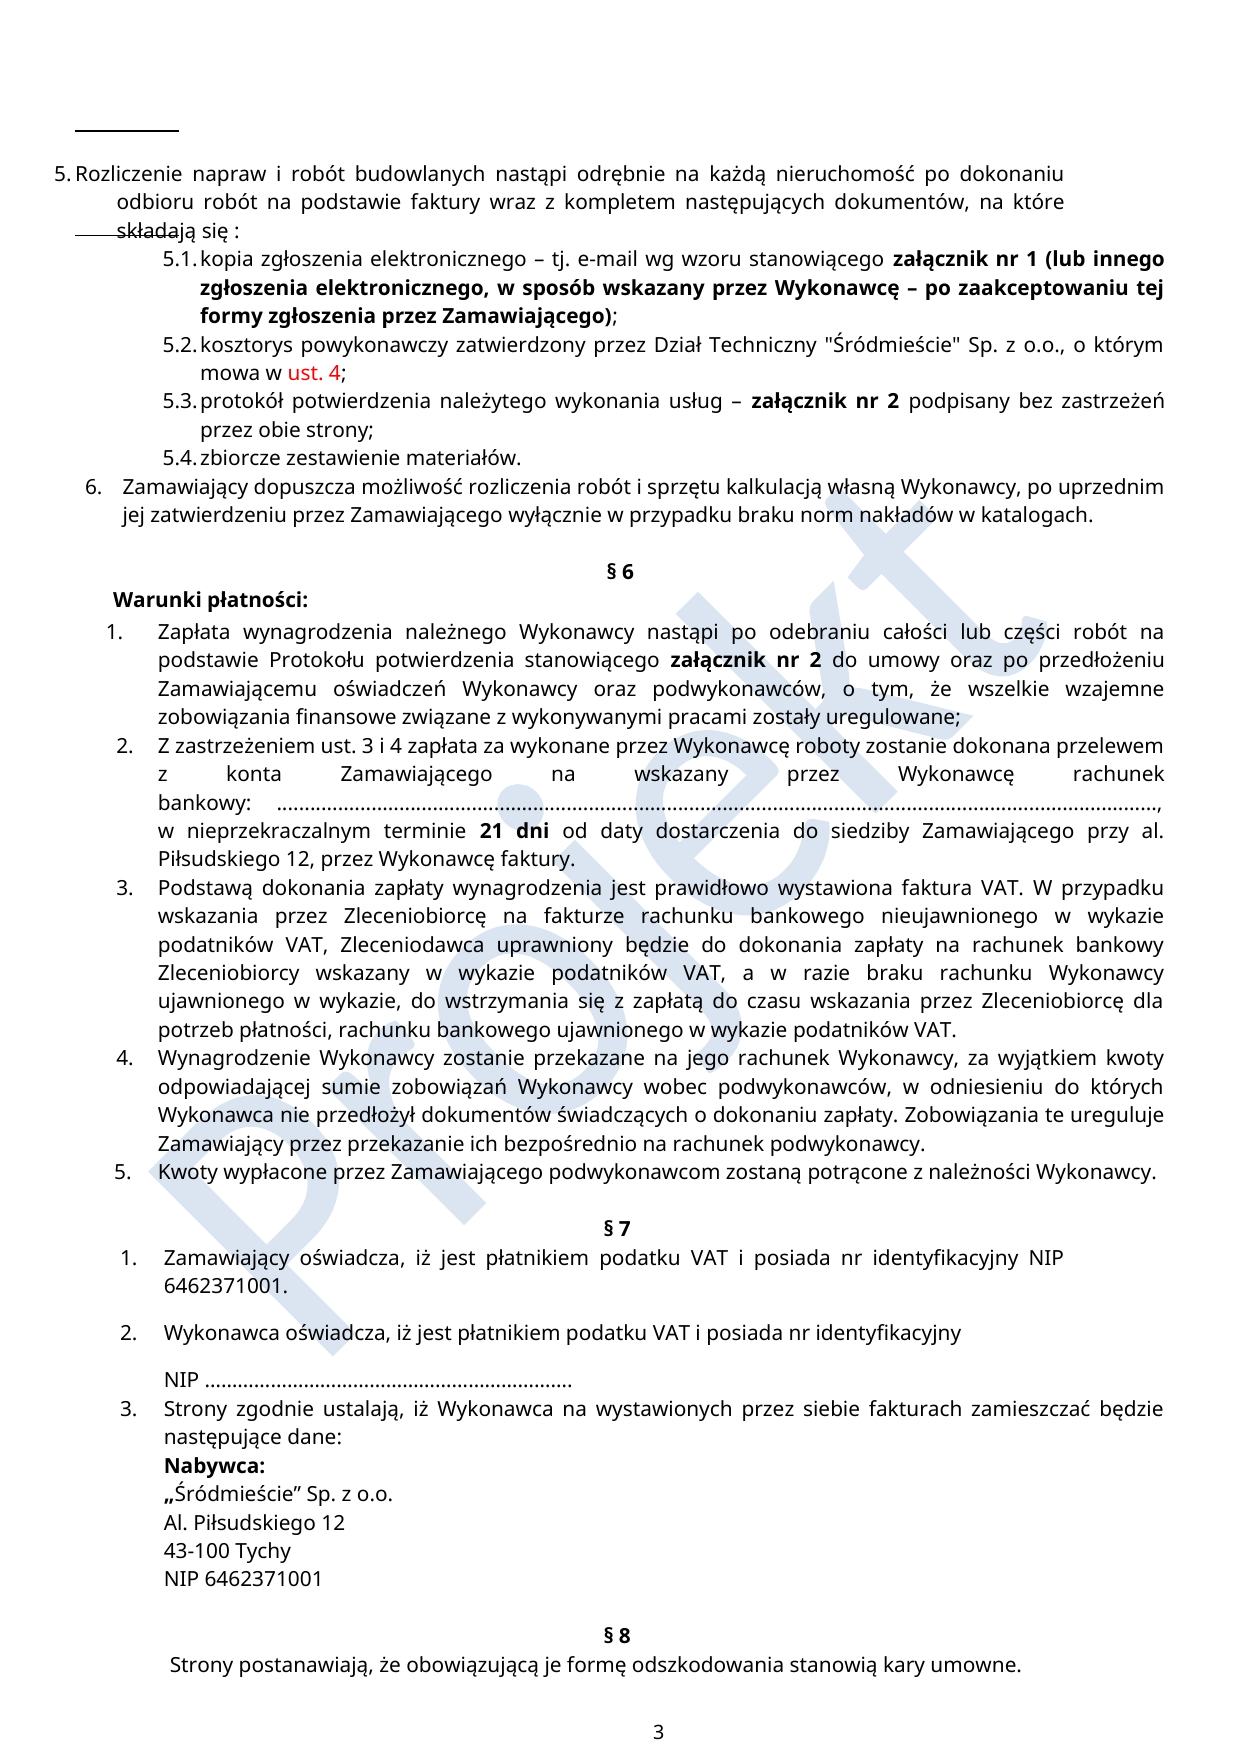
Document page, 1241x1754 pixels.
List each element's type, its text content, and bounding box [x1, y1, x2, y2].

list kopia zgłoszenia elektronicznego – tj. e-mail wg wzoru stanowiącego załącznik nr 1 (lub innego zgłoszenia elektronicznego, w sposób wskazany przez Wykonawcę – po zaakceptowaniu tej formy zgłoszenia przez Zamawiającego); [162, 244, 1165, 330]
list Rozliczenie napraw i robót budowlanych nastąpi odrębnie na każdą nieruchomość po dokonaniu odbioru robót na podstawie faktury wraz z kompletem następujących dokumentów, na które składają się : [54, 159, 1065, 244]
text NIP 6462371001 [163, 1564, 1165, 1593]
list Zamawiający dopuszcza możliwość rozliczenia robót i sprzętu kalkulacją własną Wykonawcy, po uprzednim jej zatwierdzeniu przez Zamawiającego wyłącznie w przypadku braku norm nakładów w katalogach. [85, 472, 1165, 529]
text NIP …………………………………………………………. [163, 1365, 1165, 1394]
list Podstawą dokonania zapłaty wynagrodzenia jest prawidłowo wystawiona faktura VAT. W przypadku wskazania przez Zleceniobiorcę na fakturze rachunku bankowego nieujawnionego w wykazie podatników VAT, Zleceniodawca uprawniony będzie do dokonania zapłaty na rachunek bankowy Zleceniobiorcy wskazany w wykazie podatników VAT, a w razie braku rachunku Wykonawcy ujawnionego w wykazie, do wstrzymania się z zapłatą do czasu wskazania przez Zleceniobiorcę dla potrzeb płatności, rachunku bankowego ujawnionego w wykazie podatników VAT. [116, 873, 1165, 1043]
list protokół potwierdzenia należytego wykonania usług – załącznik nr 2 podpisany bez zastrzeżeń przez obie strony; [162, 387, 1165, 443]
list Kwoty wypłacone przez Zamawiającego podwykonawcom zostaną potrącone z należności Wykonawcy. [114, 1157, 1165, 1186]
text § 7 [75, 1214, 1159, 1243]
list Wykonawca oświadcza, iż jest płatnikiem podatku VAT i posiada nr identyfikacyjny [120, 1318, 1065, 1347]
list Zamawiający oświadcza, iż jest płatnikiem podatku VAT i posiada nr identyfikacyjny NIP 6462371001. [120, 1243, 1065, 1299]
list Strony zgodnie ustalają, iż Wykonawca na wystawionych przez siebie fakturach zamieszczać będzie następujące dane: [120, 1394, 1165, 1451]
text Strony postanawiają, że obowiązującą je formę odszkodowania stanowią kary umowne. [169, 1650, 1165, 1678]
text Al. Piłsudskiego 12 [163, 1508, 1165, 1536]
text Warunki płatności: [75, 586, 1165, 614]
list zbiorcze zestawienie materiałów. [162, 443, 1165, 472]
text 43-100 Tychy [163, 1536, 1165, 1564]
list Zapłata wynagrodzenia należnego Wykonawcy nastąpi po odebraniu całości lub części robót na podstawie Protokołu potwierdzenia stanowiącego załącznik nr 2 do umowy oraz po przedłożeniu Zamawiającemu oświadczeń Wykonawcy oraz podwykonawców, o tym, że wszelkie wzajemne zobowiązania finansowe związane z wykonywanymi pracami zostały uregulowane; [106, 617, 1165, 731]
text Nabywca: [163, 1451, 1165, 1479]
text § 8 [75, 1621, 1159, 1650]
text „Śródmieście” Sp. z o.o. [163, 1479, 1165, 1508]
text § 6 [75, 557, 1165, 586]
list kosztorys powykonawczy zatwierdzony przez Dział Techniczny "Śródmieście" Sp. z o.o., o którym mowa w ust. 4; [162, 330, 1165, 387]
list Wynagrodzenie Wykonawcy zostanie przekazane na jego rachunek Wykonawcy, za wyjątkiem kwoty odpowiadającej sumie zobowiązań Wykonawcy wobec podwykonawców, w odniesieniu do których Wykonawca nie przedłożył dokumentów świadczących o dokonaniu zapłaty. Zobowiązania te ureguluje Zamawiający przez przekazanie ich bezpośrednio na rachunek podwykonawcy. [116, 1043, 1165, 1157]
list Z zastrzeżeniem ust. 3 i 4 zapłata za wykonane przez Wykonawcę roboty zostanie dokonana przelewem z konta Zamawiającego na wskazany przez Wykonawcę rachunek bankowy: .............................................................................................................................................................., w nieprzekraczalnym terminie 21 dni od daty dostarczenia do siedziby Zamawiającego przy al. Piłsudskiego 12, przez Wykonawcę faktury. [116, 731, 1165, 873]
